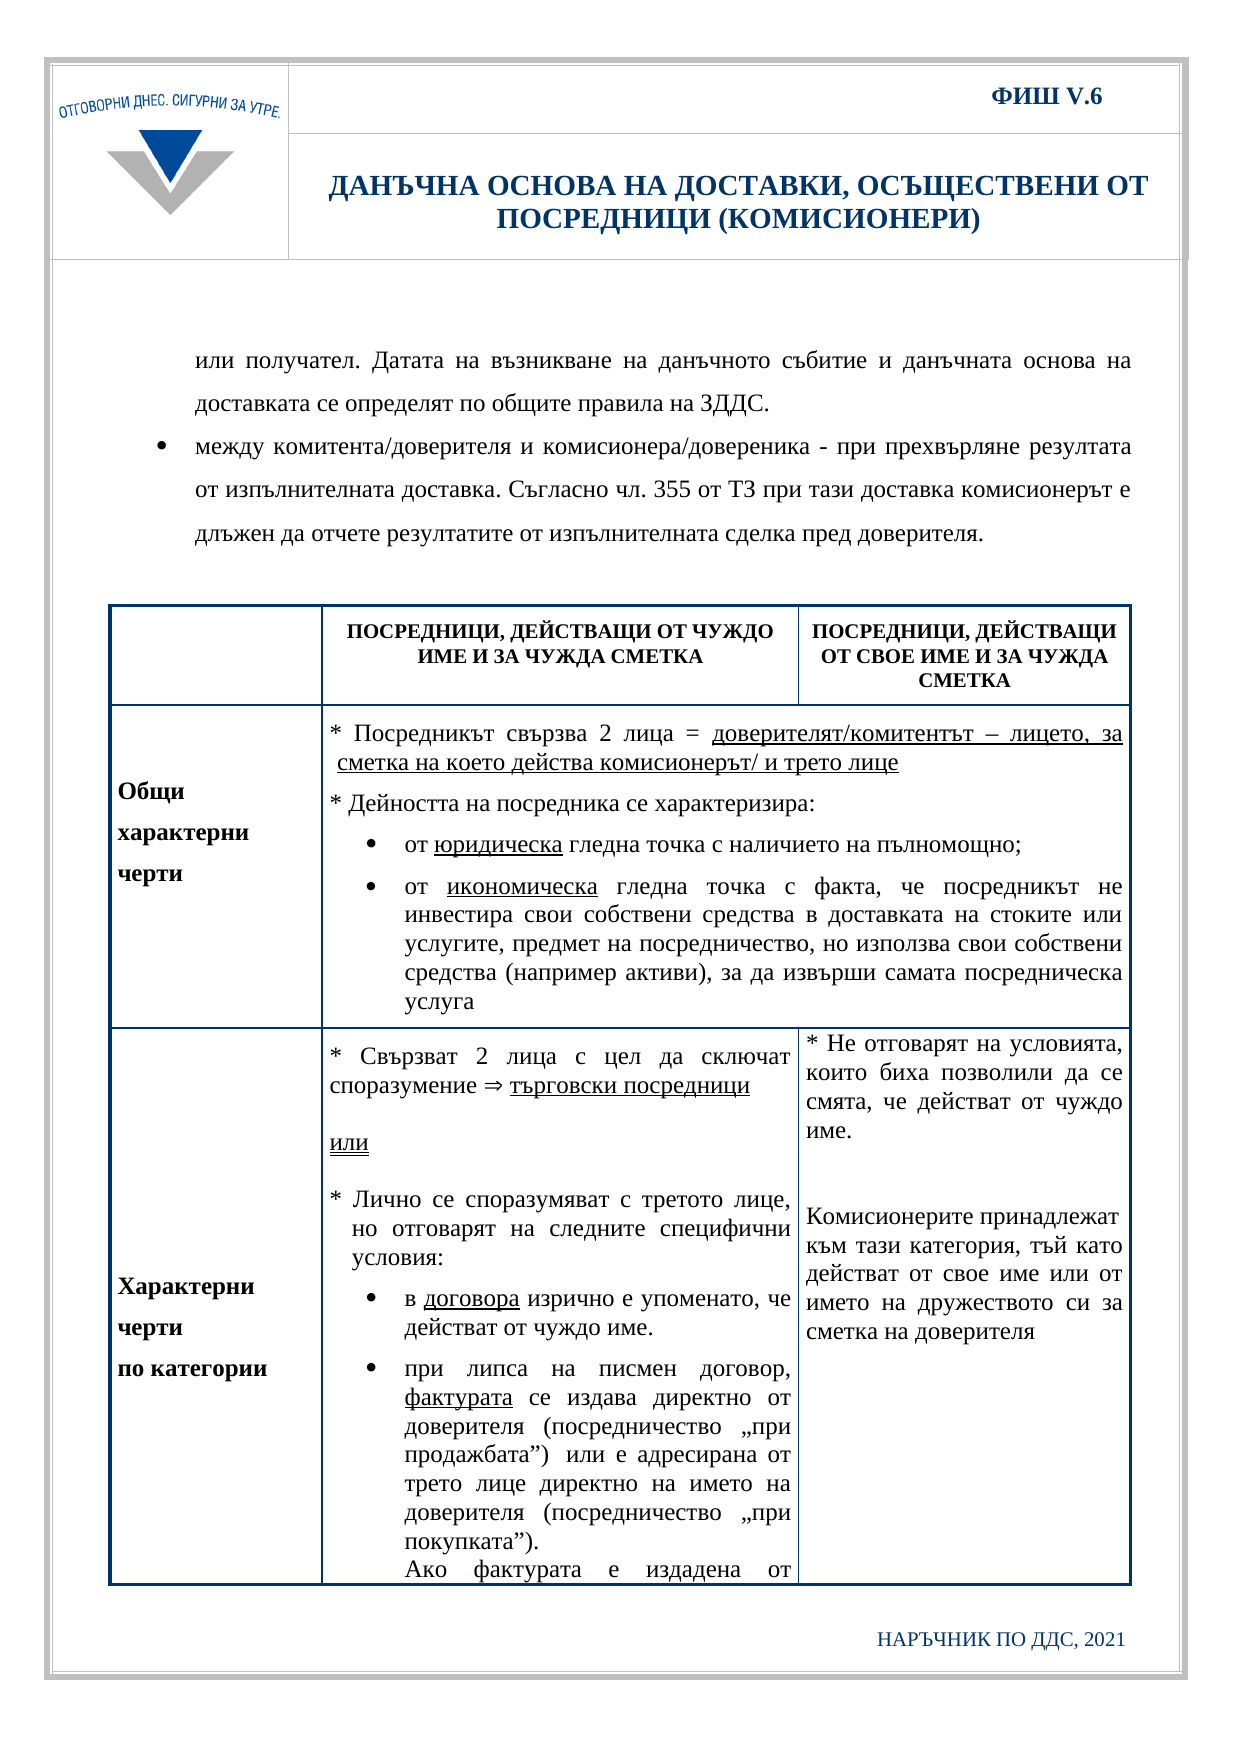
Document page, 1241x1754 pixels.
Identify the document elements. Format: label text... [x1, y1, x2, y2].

table_cell * Посредникът свързва 2 лица = доверителят/комитентът – лицето, за сметка на което действа комисионерът/ и трето лице * Дейността на посредника се характеризира: от юридическа гледна точка с наличието на пълномощно; от икономическа гледна точка с факта, че посредникът не инвестира свои собствени средства в доставката на стоките или услугите, предмет на посредничество, но използва свои собствени средства (например активи), за да извърши самата посредническа услуга [323, 706, 1129, 1027]
list между комитента/доверителя и комисионера/довереника - при прехвърляне резултата от изпълнителната доставка. Съгласно чл. 355 от ТЗ при тази доставка комисионерът е длъжен да отчете резултатите от изпълнителната сделка пред доверителя. [157, 431, 1132, 546]
table_header ПОСРЕДНИЦИ, ДЕЙСТВАЩИ ОТ СВОЕ ИМЕ И ЗА ЧУЖДА СМЕТКА [799, 607, 1129, 704]
picture [59, 94, 280, 215]
table_cell Общи характерни черти [112, 706, 321, 1027]
table_header ПОСРЕДНИЦИ, ДЕЙСТВАЩИ ОТ ЧУЖДО ИМЕ И ЗА ЧУЖДА СМЕТКА [323, 607, 798, 704]
table_cell Характерни черти по категории [112, 1029, 321, 1583]
table_header [112, 607, 321, 704]
